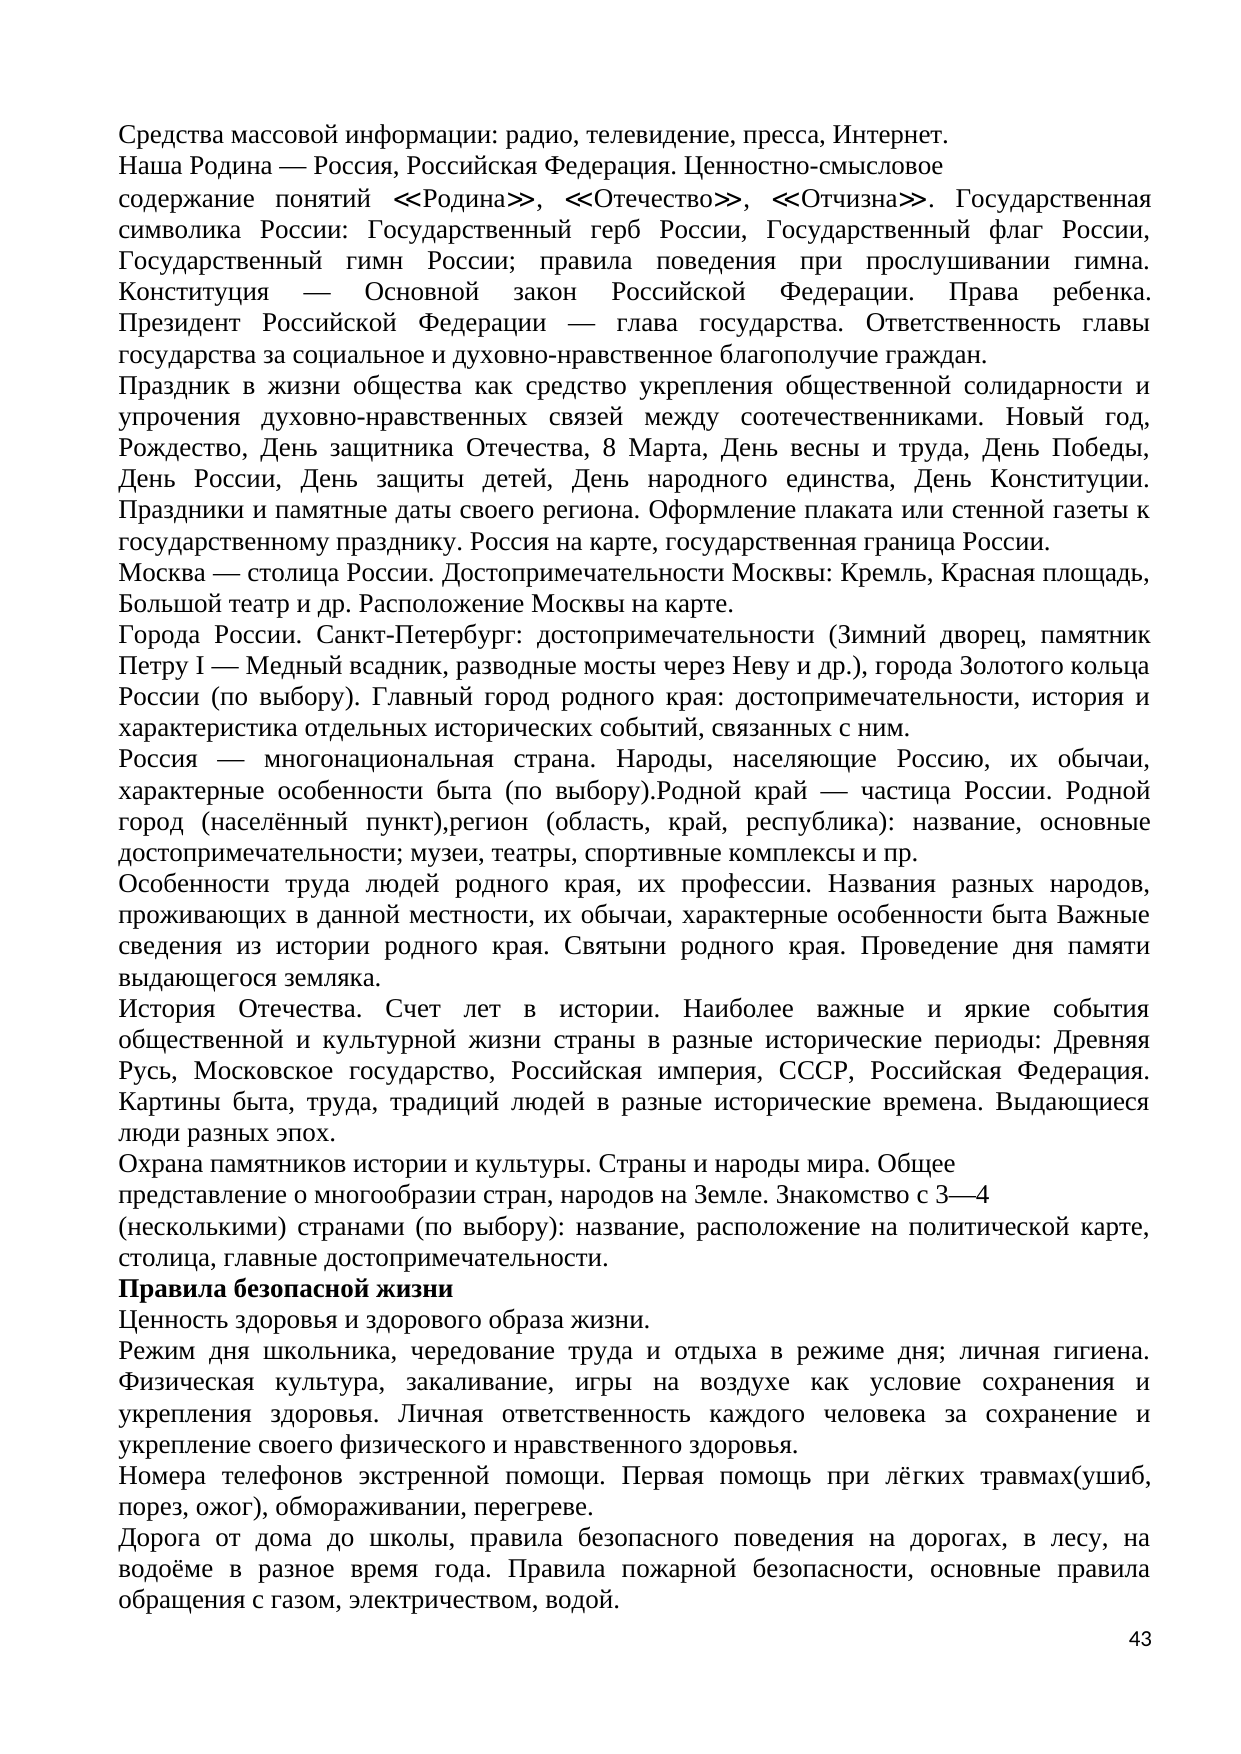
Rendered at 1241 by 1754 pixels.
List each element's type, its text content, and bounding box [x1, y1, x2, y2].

text (несколькими) странами (по выбору): название, расположение на политической карте, столица, главные достопримечательности. [118, 1210, 1152, 1272]
text Правила безопасной жизни [118, 1272, 1152, 1303]
text Праздник в жизни общества как средство укрепления общественной солидарности и упрочения духовно-нравственных связей между соотечественниками. Новый год, Рождество, День защитника Отечества, 8 Марта, День весны и труда, День Победы, День России, День защиты детей, День народного единства, День Конституции. Праздники и памятные даты своего региона. Оформление плаката или стенной газеты к государственному празднику. Россия на карте, государственная граница России. [118, 369, 1152, 556]
text История Отечества. Счет лет в истории. Наиболее важные и яркие события общественной и культурной жизни страны в разные исторические периоды: Древняя Русь, Московское государство, Российская империя, СССР, Российская Федерация. Картины быта, труда, традиций людей в разные исторические времена. Выдающиеся люди разных эпох. [118, 992, 1152, 1147]
text содержание понятий ≪Родина≫, ≪Отечество≫, ≪Отчизна≫. Государственная символика России: Государственный герб России, Государственный флаг России, Государственный гимн России; правила поведения при прослушивании гимна. Конституция — Основной закон Российской Федерации. Права ребенка. Президент Российской Федерации — глава государства. Ответственность главы государства за социальное и духовно-нравственное благополучие граждан. [118, 180, 1152, 369]
text Города России. Санкт-Петербург: достопримечательности (Зимний дворец, памятник Петру I — Медный всадник, разводные мосты через Неву и др.), города Золотого кольца России (по выбору). Главный город родного края: достопримечательности, история и характеристика отдельных исторических событий, связанных с ним. [118, 618, 1152, 743]
text Наша Родина — Россия, Российская Федерация. Ценностно-смысловое [118, 149, 1152, 180]
text Охрана памятников истории и культуры. Страны и народы мира. Общее [118, 1147, 1152, 1179]
text представление о многообразии стран, народов на Земле. Знакомство с 3—4 [118, 1179, 1152, 1210]
text Ценность здоровья и здорового образа жизни. [118, 1303, 1152, 1334]
text Режим дня школьника, чередование труда и отдыха в режиме дня; личная гигиена. Физическая культура, закаливание, игры на воздухе как условие сохранения и укрепления здоровья. Личная ответственность каждого человека за сохранение и укрепление своего физического и нравственного здоровья. [118, 1334, 1152, 1459]
text Номера телефонов экстренной помощи. Первая помощь при лёгких травмах(ушиб, порез, ожог), обмораживании, перегреве. [118, 1459, 1152, 1521]
text Москва — столица России. Достопримечательности Москвы: Кремль, Красная площадь, Большой театр и др. Расположение Москвы на карте. [118, 556, 1152, 618]
text Россия — многонациональная страна. Народы, населяющие Россию, их обычаи, характерные особенности быта (по выбору).Родной край — частица России. Родной город (населённый пункт),регион (область, край, республика): название, основные достопримечательности; музеи, театры, спортивные комплексы и пр. [118, 743, 1152, 867]
text Дорога от дома до школы, правила безопасного поведения на дорогах, в лесу, на водоёме в разное время года. Правила пожарной безопасности, основные правила обращения с газом, электричеством, водой. [118, 1521, 1152, 1615]
text Средства массовой информации: радио, телевидение, пресса, Интернет. [118, 118, 1152, 149]
text Особенности труда людей родного края, их профессии. Названия разных народов, проживающих в данной местности, их обычаи, характерные особенности быта Важные сведения из истории родного края. Святыни родного края. Проведение дня памяти выдающегося земляка. [118, 867, 1152, 992]
